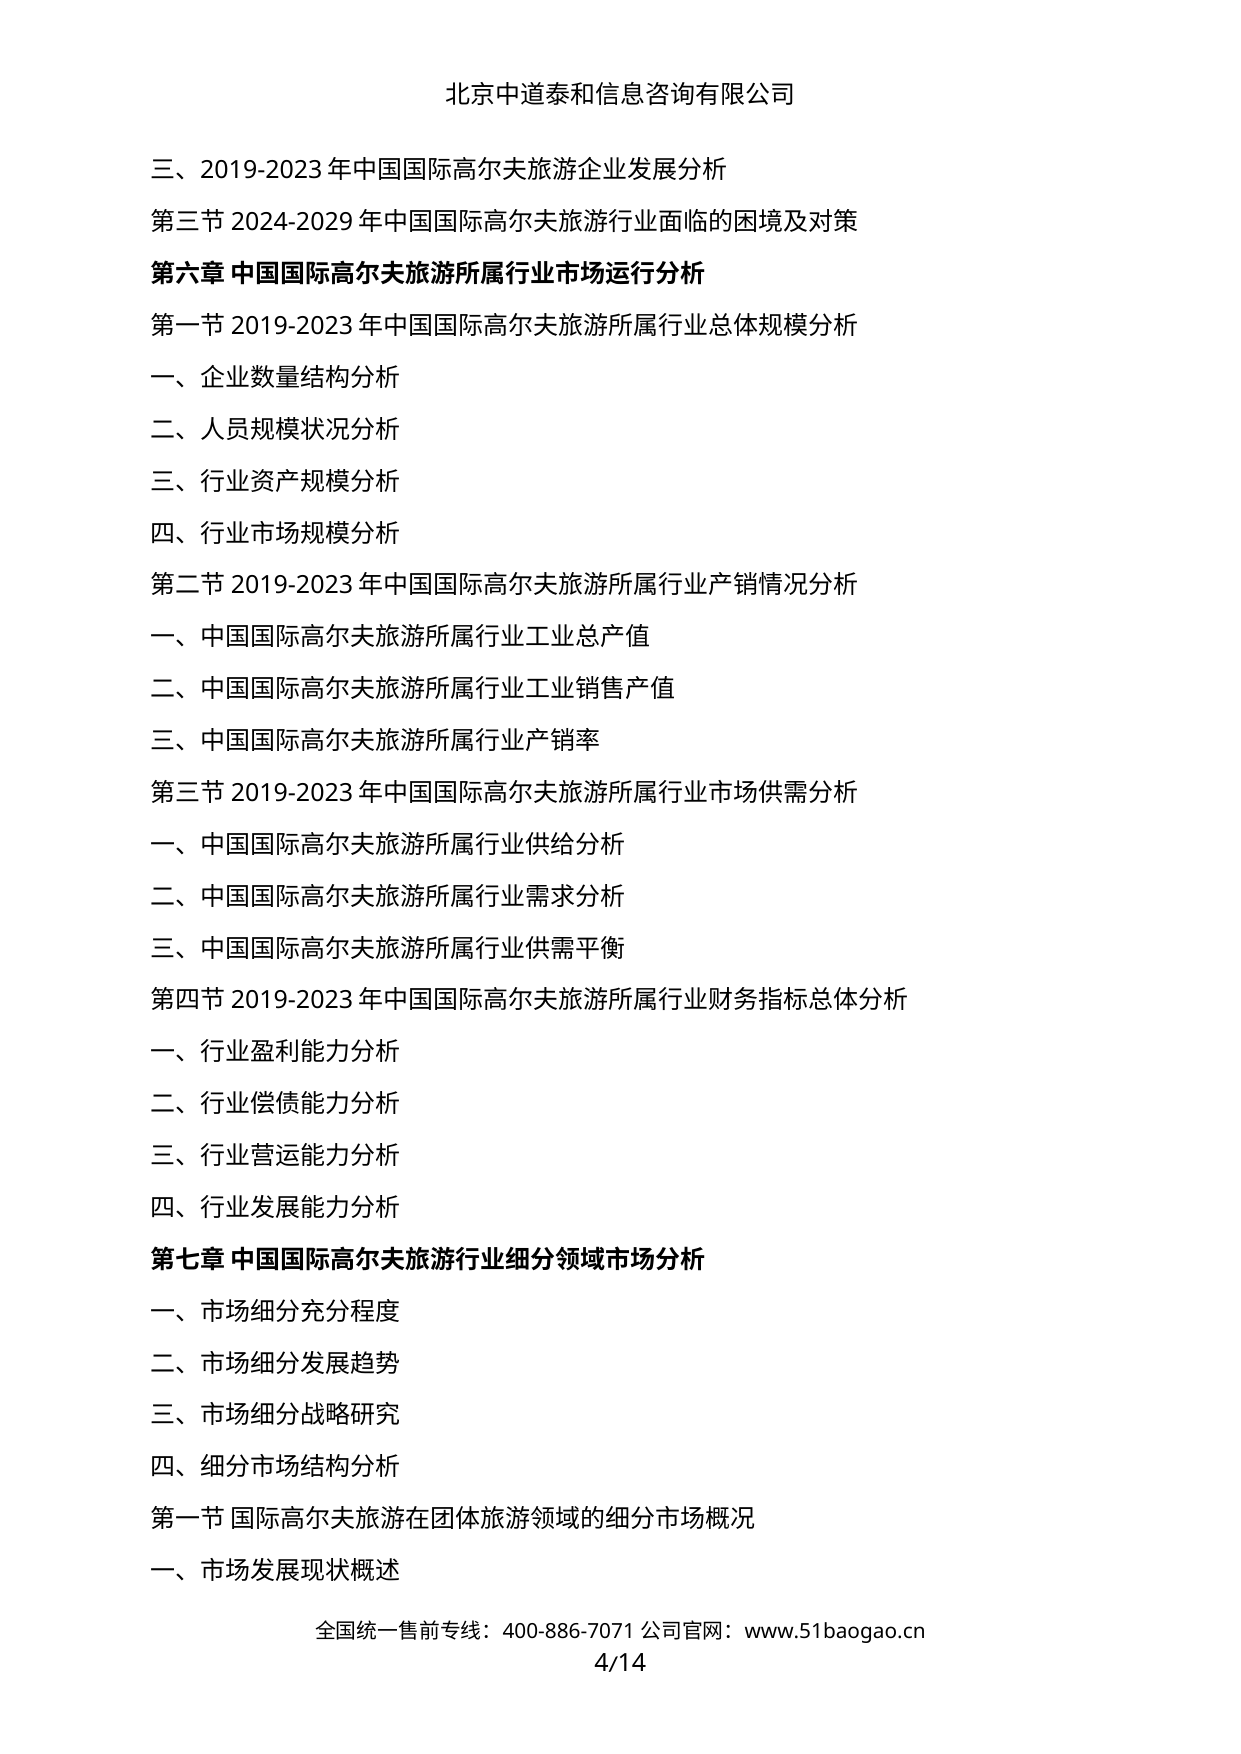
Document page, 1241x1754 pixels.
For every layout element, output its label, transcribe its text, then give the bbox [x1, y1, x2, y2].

text 三、行业资产规模分析 [150, 461, 1090, 497]
text 四、行业市场规模分析 [150, 513, 1090, 549]
text 三、2019-2023年中国国际高尔夫旅游企业发展分析 [150, 150, 1090, 186]
text 三、中国国际高尔夫旅游所属行业产销率 [150, 721, 1090, 757]
text 第七章 中国国际高尔夫旅游行业细分领域市场分析 [150, 1239, 1090, 1276]
text 二、人员规模状况分析 [150, 409, 1090, 446]
text 第二节 2019-2023年中国国际高尔夫旅游所属行业产销情况分析 [150, 565, 1090, 601]
text 三、市场细分战略研究 [150, 1395, 1090, 1431]
text 一、行业盈利能力分析 [150, 1032, 1090, 1068]
text 二、市场细分发展趋势 [150, 1343, 1090, 1379]
text 三、行业营运能力分析 [150, 1136, 1090, 1172]
text 一、中国国际高尔夫旅游所属行业工业总产值 [150, 617, 1090, 653]
text 四、行业发展能力分析 [150, 1187, 1090, 1224]
text 第四节 2019-2023年中国国际高尔夫旅游所属行业财务指标总体分析 [150, 980, 1090, 1016]
text 一、市场细分充分程度 [150, 1291, 1090, 1327]
text 第六章 中国国际高尔夫旅游所属行业市场运行分析 [150, 254, 1090, 290]
text 第一节 2019-2023年中国国际高尔夫旅游所属行业总体规模分析 [150, 306, 1090, 342]
text 一、中国国际高尔夫旅游所属行业供给分析 [150, 824, 1090, 861]
text 二、中国国际高尔夫旅游所属行业需求分析 [150, 876, 1090, 912]
text 四、细分市场结构分析 [150, 1447, 1090, 1483]
text 第三节 2019-2023年中国国际高尔夫旅游所属行业市场供需分析 [150, 772, 1090, 809]
text 第三节 2024-2029年中国国际高尔夫旅游行业面临的困境及对策 [150, 202, 1090, 238]
text 第一节 国际高尔夫旅游在团体旅游领域的细分市场概况 [150, 1499, 1090, 1535]
text 二、中国国际高尔夫旅游所属行业工业销售产值 [150, 669, 1090, 705]
text 一、企业数量结构分析 [150, 357, 1090, 394]
text 一、市场发展现状概述 [150, 1551, 1090, 1587]
text 三、中国国际高尔夫旅游所属行业供需平衡 [150, 928, 1090, 964]
text 二、行业偿债能力分析 [150, 1084, 1090, 1120]
